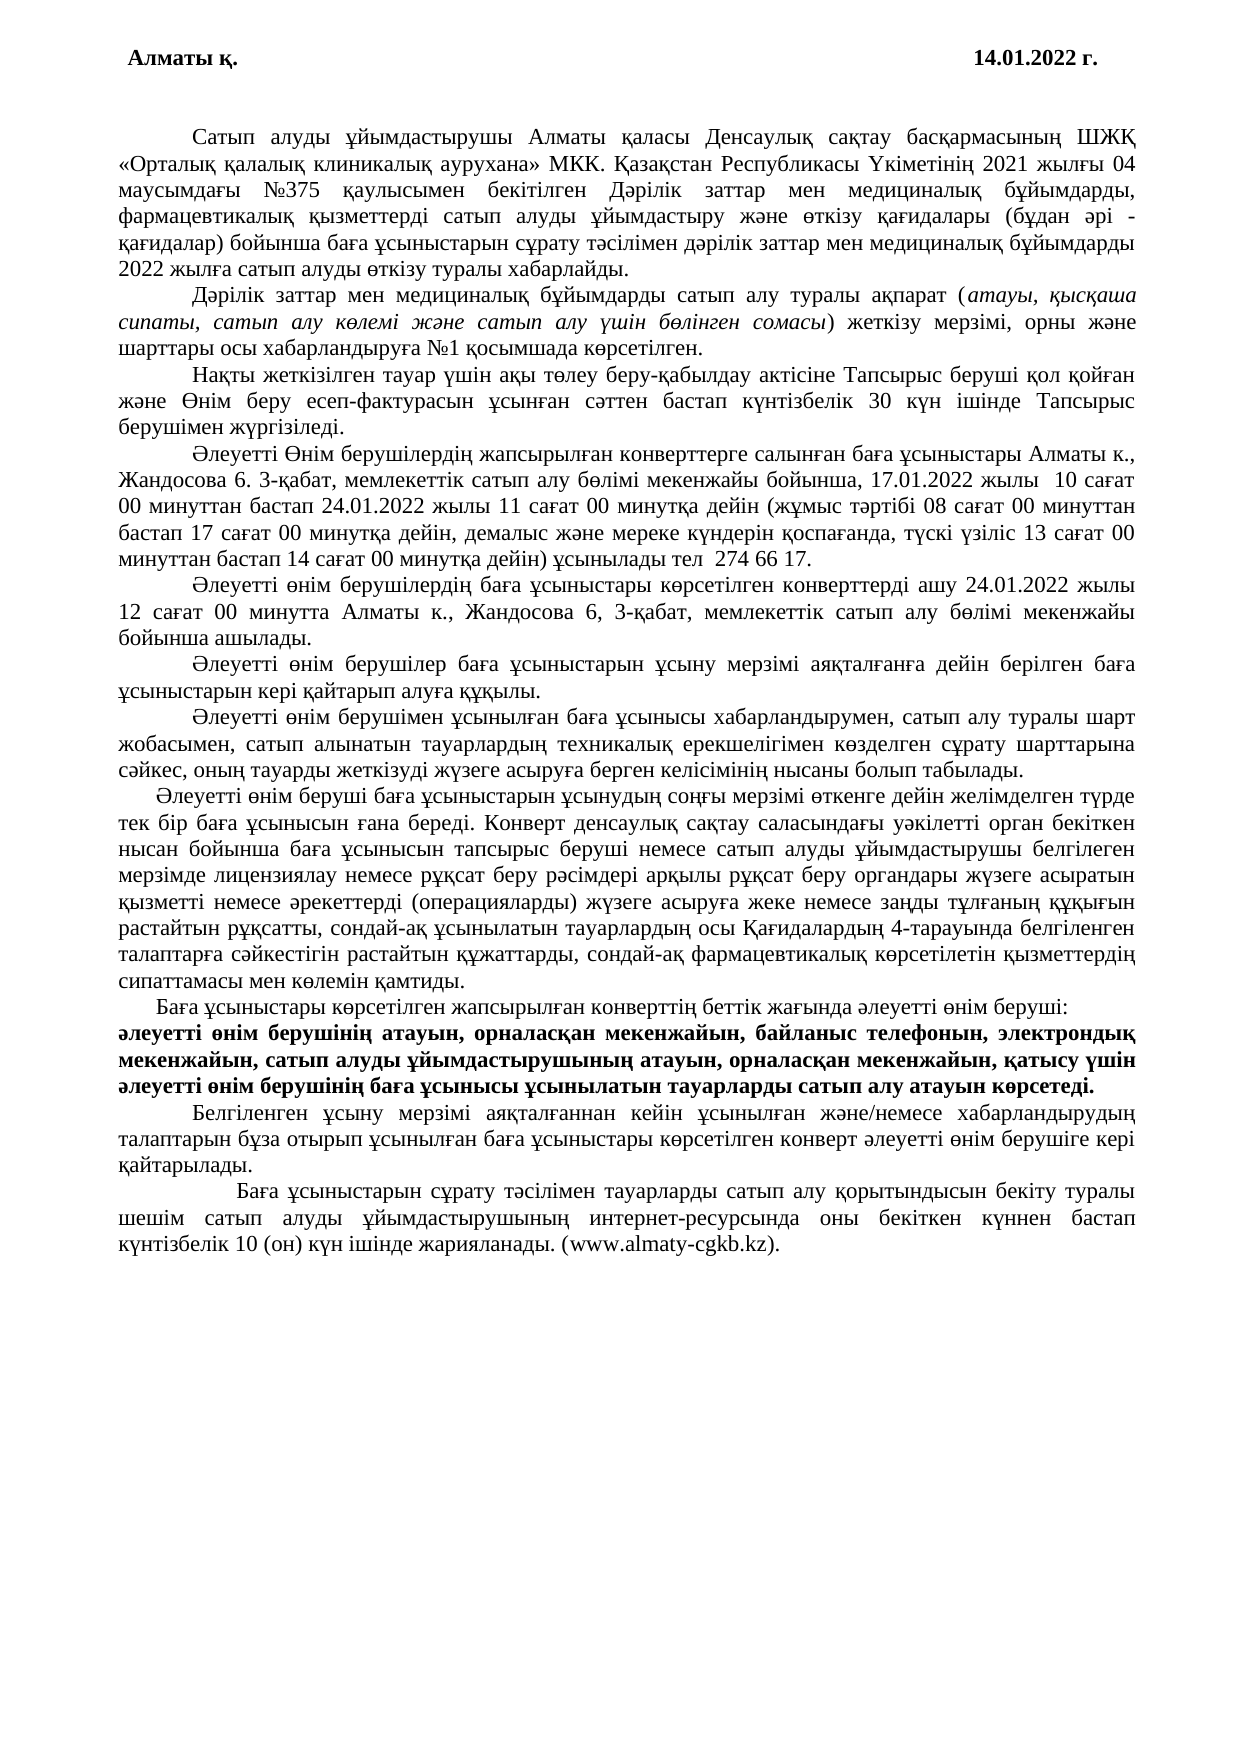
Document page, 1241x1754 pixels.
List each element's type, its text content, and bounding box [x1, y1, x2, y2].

text Белгіленген ұсыну мерзімі аяқталғаннан кейін ұсынылған және/немесе хабарландырудың талаптарын бұза отырып ұсынылған баға ұсыныстары көрсетілген конверт әлеуетті өнім берушіге кері қайтарылады. [118, 1098, 1137, 1178]
text Әлеуетті Өнім берушілердің жапсырылған конверттерге салынған баға ұсыныстары Алматы к., Жандосова 6. 3-қабат, мемлекеттік сатып алу бөлімі мекенжайы бойынша, 17.01.2022 жылы 10 сағат 00 минуттан бастап 24.01.2022 жылы 11 сағат 00 минутқа дейін (жұмыс тәртібі 08 сағат 00 минуттан бастап 17 сағат 00 минутқа дейін, демалыс және мереке күндерін қоспағанда, түскі үзіліс 13 сағат 00 минуттан бастап 14 сағат 00 минутқа дейін) ұсынылады тел 274 66 17. [118, 440, 1137, 571]
text Әлеуетті өнім берушімен ұсынылған баға ұсынысы хабарландырумен, сатып алу туралы шарт жобасымен, сатып алынатын тауарлардың техникалық ерекшелігімен көзделген сұрату шарттарына сәйкес, оның тауарды жеткізуді жүзеге асыруға берген келісімінің нысаны болып табылады. [118, 703, 1137, 782]
text әлеуетті өнім берушінің атауын, орналасқан мекенжайын, байланыс телефонын, электрондық мекенжайын, сатып алуды ұйымдастырушының атауын, орналасқан мекенжайын, қатысу үшін әлеуетті өнім берушінің баға ұсынысы ұсынылатын тауарларды сатып алу атауын көрсетеді. [118, 1019, 1137, 1098]
text Әлеуетті өнім берушілер баға ұсыныстарын ұсыну мерзімі аяқталғанға дейін берілген баға ұсыныстарын кері қайтарып алуға құқылы. [118, 651, 1137, 703]
text Сатып алуды ұйымдастырушы Алматы қаласы Денсаулық сақтау басқармасының ШЖҚ «Орталық қалалық клиникалық аурухана» МКК. Қазақстан Республикасы Үкіметінің 2021 жылғы 04 маусымдағы №375 қаулысымен бекітілген Дәрілік заттар мен медициналық бұйымдарды, фармацевтикалық қызметтерді сатып алуды ұйымдастыру және өткізу қағидалары (бұдан әрі - қағидалар) бойынша баға ұсыныстарын сұрату тәсілімен дәрілік заттар мен медициналық бұйымдарды 2022 жылға сатып алуды өткізу туралы хабарлайды. [118, 123, 1137, 282]
text Алматы қ. 14.01.2022 г. [88, 44, 1137, 71]
text Әлеуетті өнім берушілердің баға ұсыныстары көрсетілген конверттерді ашу 24.01.2022 жылы 12 сағат 00 минутта Алматы к., Жандосова 6, 3-қабат, мемлекеттік сатып алу бөлімі мекенжайы бойынша ашылады. [118, 571, 1137, 651]
text Баға ұсыныстары көрсетілген жапсырылған конверттің беттік жағында әлеуетті өнім беруші: [118, 993, 1137, 1019]
text Дәрілік заттар мен медициналық бұйымдарды сатып алу туралы ақпарат (атауы, қысқаша сипаты, сатып алу көлемі және сатып алу үшін бөлінген сомасы) жеткізу мерзімі, орны және шарттары осы хабарландыруға №1 қосымшада көрсетілген. [118, 282, 1137, 361]
text Әлеуетті өнім беруші баға ұсыныстарын ұсынудың соңғы мерзімі өткенге дейін желімделген түрде тек бір баға ұсынысын ғана береді. Конверт денсаулық сақтау саласындағы уәкілетті орган бекіткен нысан бойынша баға ұсынысын тапсырыс беруші немесе сатып алуды ұйымдастырушы белгілеген мерзімде лицензиялау немесе рұқсат беру рәсімдері арқылы рұқсат беру органдары жүзеге асыратын қызметті немесе әрекеттерді (операцияларды) жүзеге асыруға жеке немесе заңды тұлғаның құқығын растайтын рұқсатты, сондай-ақ ұсынылатын тауарлардың осы Қағидалардың 4-тарауында белгіленген талаптарға сәйкестігін растайтын құжаттарды, сондай-ақ фармацевтикалық көрсетілетін қызметтердің сипаттамасы мен көлемін қамтиды. [118, 782, 1137, 993]
text Нақты жеткізілген тауар үшін ақы төлеу беру-қабылдау актісіне Тапсырыс беруші қол қойған және Өнім беру есеп-фактурасын ұсынған сәттен бастап күнтізбелік 30 күн ішінде Тапсырыс берушімен жүргізіледі. [118, 361, 1137, 440]
text Баға ұсыныстарын сұрату тәсілімен тауарларды сатып алу қорытындысын бекіту туралы шешім сатып алуды ұйымдастырушының интернет-ресурсында оны бекіткен күннен бастап күнтізбелік 10 (он) күн ішінде жарияланады. (www.almaty-cgkb.kz). [118, 1178, 1137, 1257]
